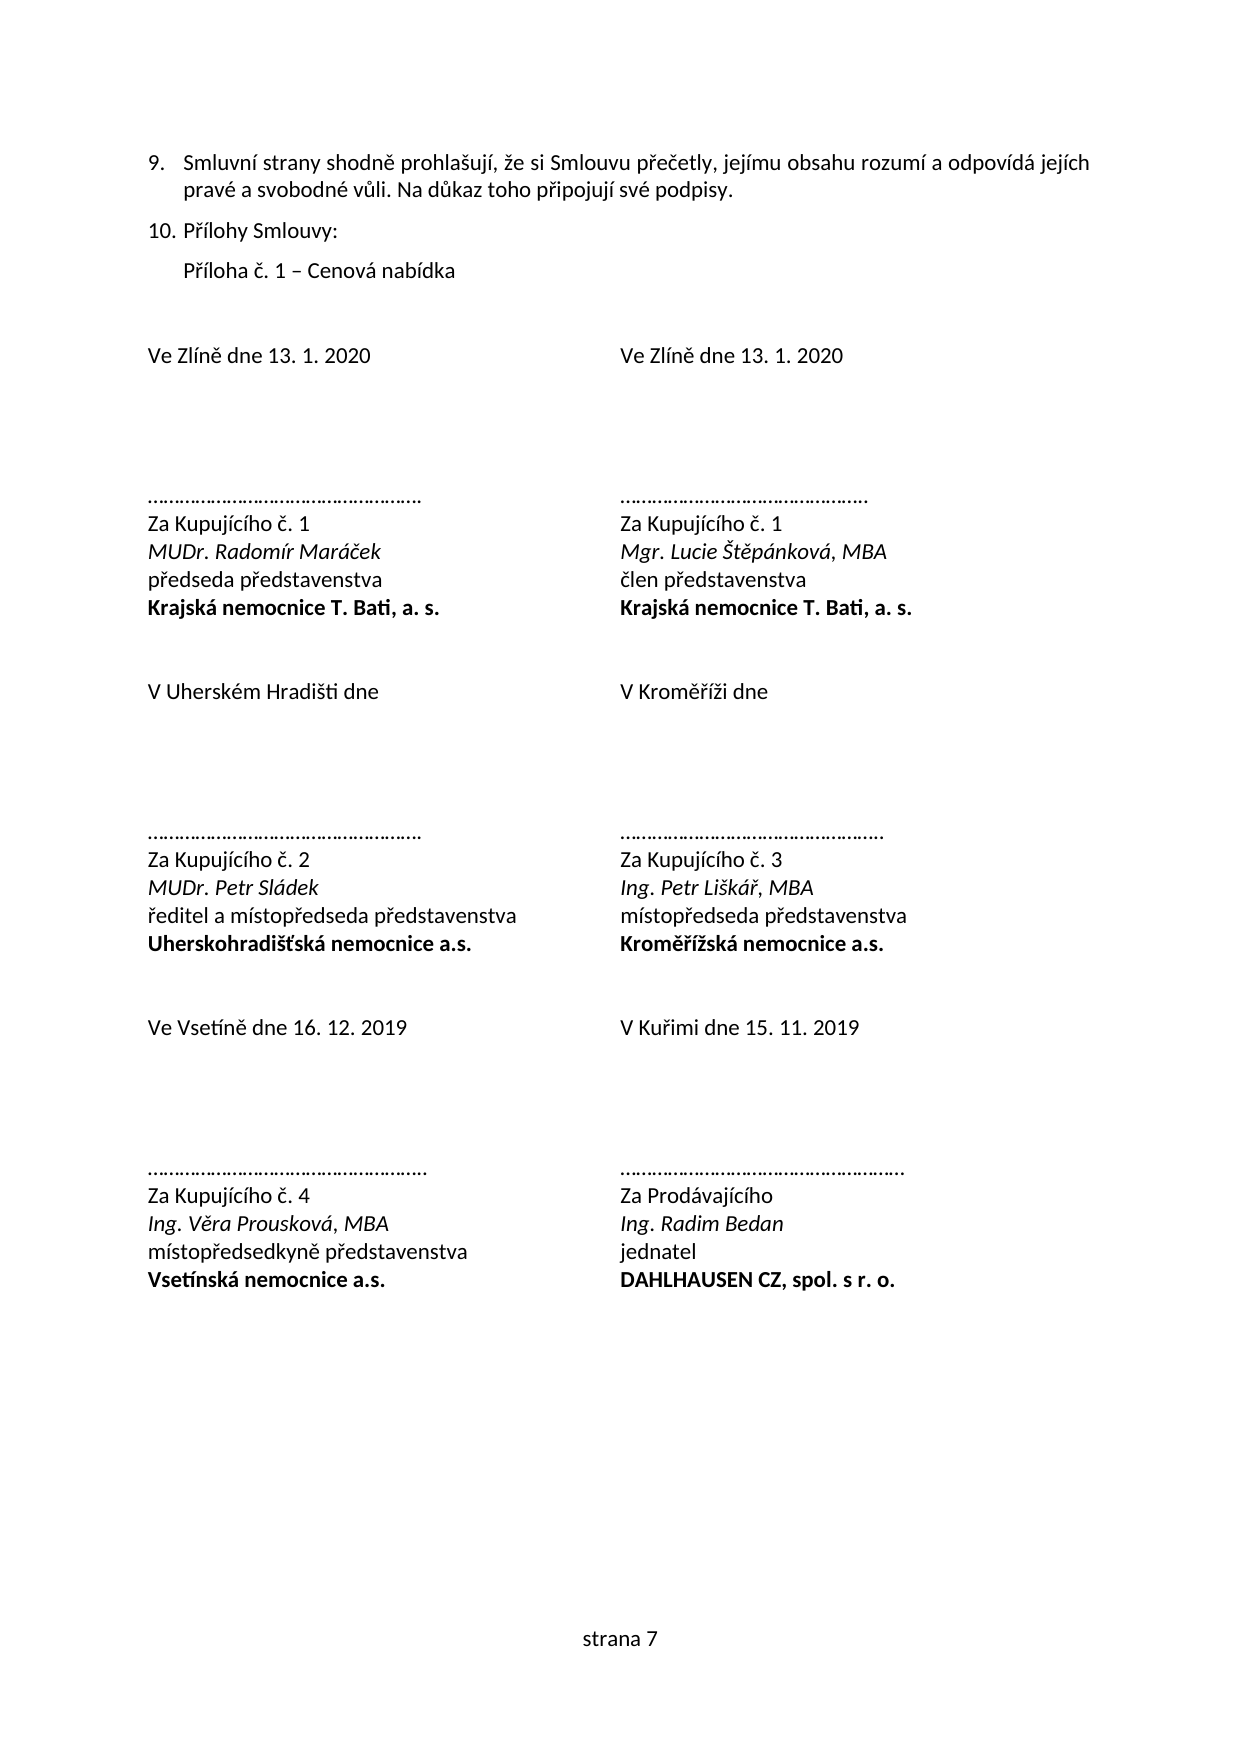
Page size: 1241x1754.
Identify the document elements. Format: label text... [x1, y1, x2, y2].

text předseda představenstva člen představenstva [148, 565, 1093, 593]
text místopředsedkyně představenstva jednatel [148, 1237, 1093, 1265]
text ……………………………………………. ……………………………………….. [148, 481, 1093, 509]
text Za Kupujícího č. 1 Za Kupujícího č. 1 [148, 509, 1093, 537]
text …………………………………………….. ……………………………………………… [148, 1153, 1093, 1181]
text Ing. Věra Prousková, MBA Ing. Radim Bedan [148, 1209, 1093, 1237]
text ……………………………………………. ………………………………………….. [148, 817, 1093, 845]
text MUDr. Petr Sládek Ing. Petr Liškář, MBA [148, 873, 1093, 901]
text MUDr. Radomír Maráček Mgr. Lucie Štěpánková, MBA [148, 537, 1093, 565]
text Uherskohradišťská nemocnice a.s. Kroměřížská nemocnice a.s. [148, 929, 1093, 957]
text ředitel a místopředseda představenstva místopředseda představenstva [148, 901, 1093, 929]
text Za Kupujícího č. 4 Za Prodávajícího [148, 1181, 1093, 1209]
text V Uherském Hradišti dne V Kroměříži dne [148, 677, 1093, 705]
text Za Kupujícího č. 2 Za Kupujícího č. 3 [148, 845, 1093, 873]
text Ve Zlíně dne 13. 1. 2020 Ve Zlíně dne 13. 1. 2020 [148, 341, 1093, 369]
text Příloha č. 1 – Cenová nabídka [148, 257, 1093, 285]
list Smluvní strany shodně prohlašují, že si Smlouvu přečetly, jejímu obsahu rozumí a odpovídá jejích pravé a svobodné vůli. Na důkaz toho připojují své podpisy. [148, 148, 1093, 204]
text Krajská nemocnice T. Bati, a. s. Krajská nemocnice T. Bati, a. s. [148, 593, 1093, 621]
text Ve Vsetíně dne 16. 12. 2019 V Kuřimi dne 15. 11. 2019 [148, 1013, 1093, 1041]
list Přílohy Smlouvy: [148, 216, 1093, 244]
text Vsetínská nemocnice a.s. DAHLHAUSEN CZ, spol. s r. o. [148, 1265, 1093, 1293]
